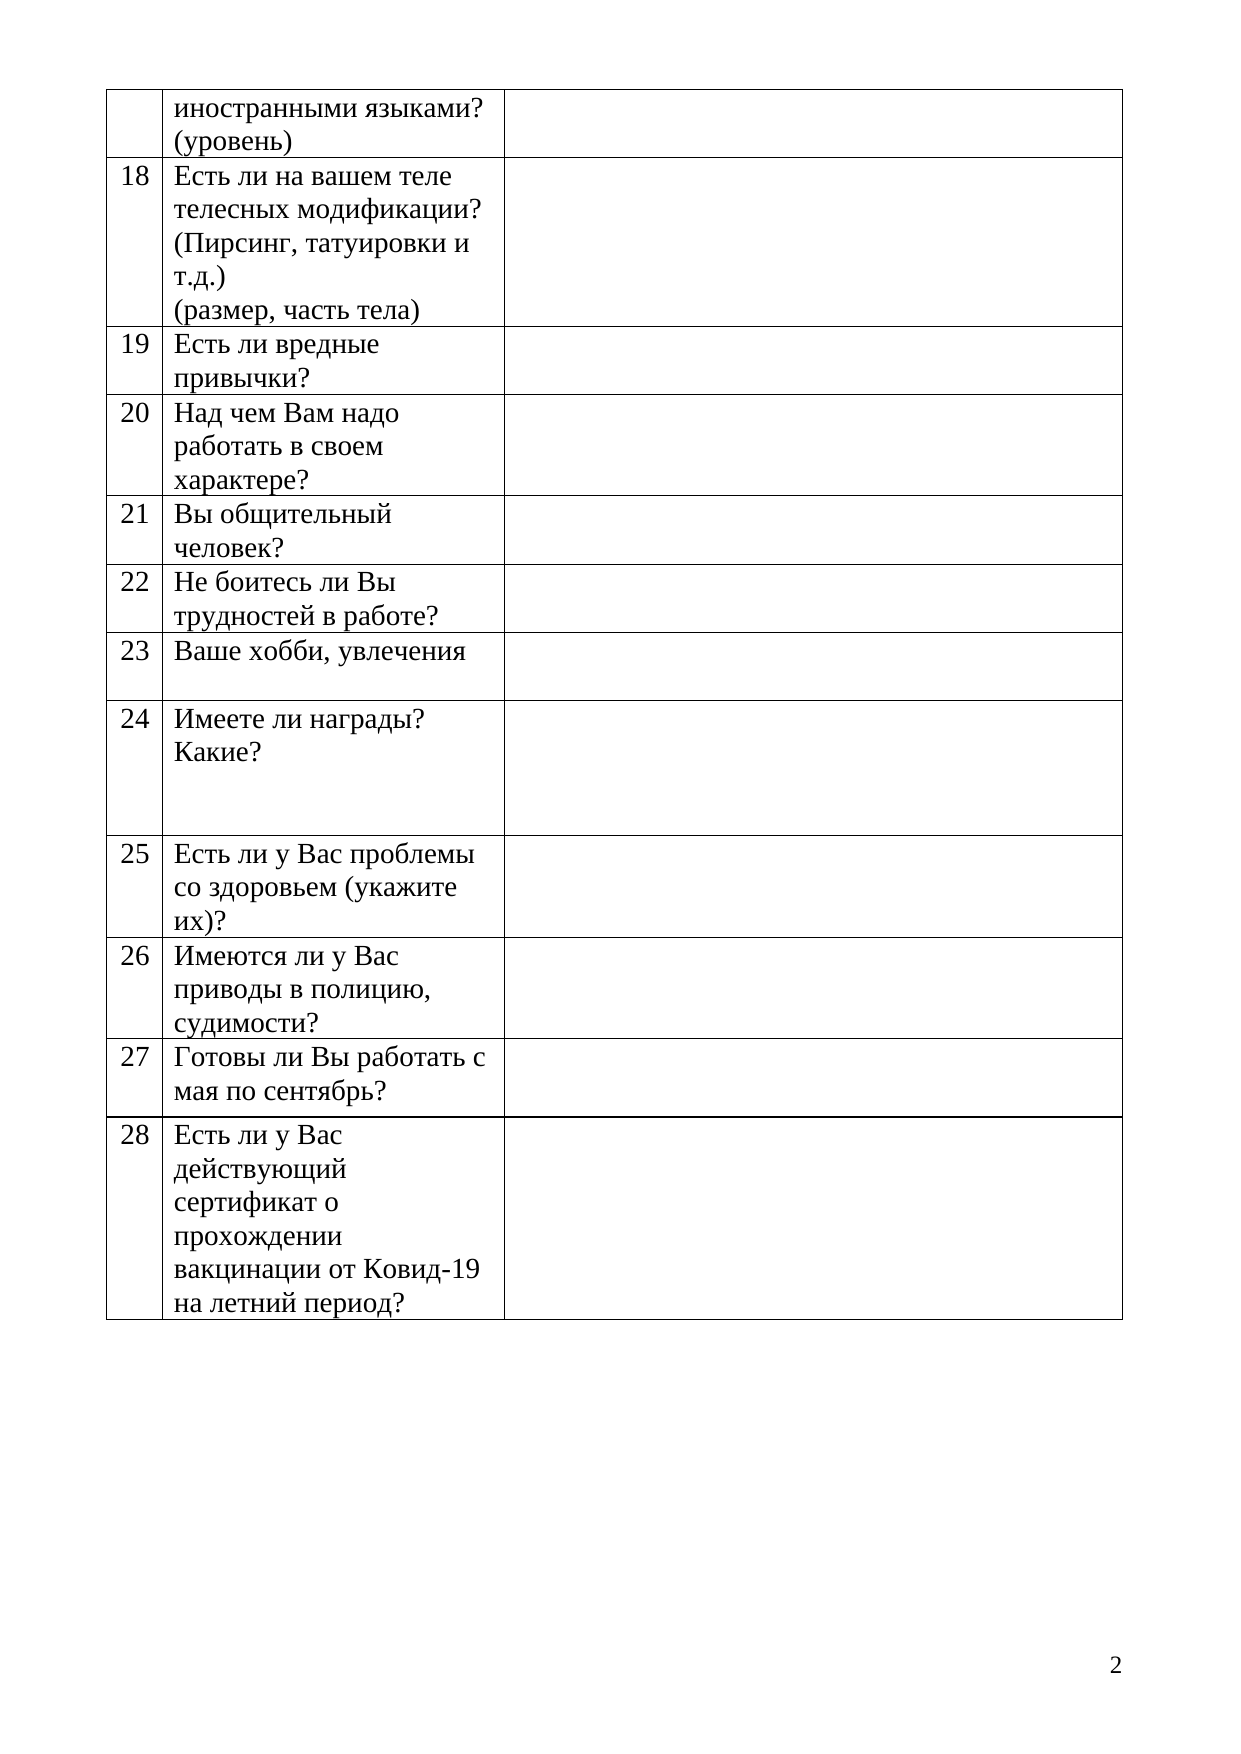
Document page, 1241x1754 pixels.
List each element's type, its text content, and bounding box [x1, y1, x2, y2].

table_cell 23 [107, 633, 162, 700]
table_cell 18 [107, 158, 162, 326]
table_cell Вы общительный человек? [163, 496, 504, 563]
table_cell Имеются ли у Вас приводы в полицию, судимости? [163, 938, 504, 1038]
table_cell Не боитесь ли Вы трудностей в работе? [163, 565, 504, 632]
table_cell [505, 1118, 1122, 1319]
table_cell [505, 836, 1122, 937]
table_cell 27 [107, 1039, 162, 1116]
table_cell Над чем Вам надо работать в своем характере? [163, 395, 504, 495]
table_cell 20 [107, 395, 162, 495]
table_cell [505, 158, 1122, 326]
table_cell [505, 1039, 1122, 1116]
table_cell 26 [107, 938, 162, 1038]
table_cell Ваше хобби, увлечения [163, 633, 504, 700]
table_cell 25 [107, 836, 162, 937]
table_cell Готовы ли Вы работать с мая по сентябрь? [163, 1039, 504, 1116]
table_cell [505, 565, 1122, 632]
table_cell 22 [107, 565, 162, 632]
table_cell Есть ли вредные привычки? [163, 327, 504, 394]
table_cell [505, 496, 1122, 563]
table_cell [505, 90, 1122, 157]
table_cell [505, 395, 1122, 495]
table_cell Есть ли на вашем теле телесных модификации? (Пирсинг, татуировки и т.д.) (размер, часть тела) [163, 158, 504, 326]
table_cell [163, 90, 504, 157]
table_cell 24 [107, 701, 162, 835]
table_cell [505, 701, 1122, 835]
table_cell [505, 633, 1122, 700]
table_cell [505, 327, 1122, 394]
table_cell Есть ли у Вас действующий сертификат о прохождении вакцинации от Ковид-19 на летний период? [163, 1118, 504, 1319]
table_cell [505, 938, 1122, 1038]
table_cell Имеете ли награды? Какие? [163, 701, 504, 835]
table_cell 21 [107, 496, 162, 563]
table_cell 28 [107, 1118, 162, 1319]
table_cell 17 [107, 90, 162, 157]
table_cell Есть ли у Вас проблемы со здоровьем (укажите их)? [163, 836, 504, 937]
table_cell 19 [107, 327, 162, 394]
